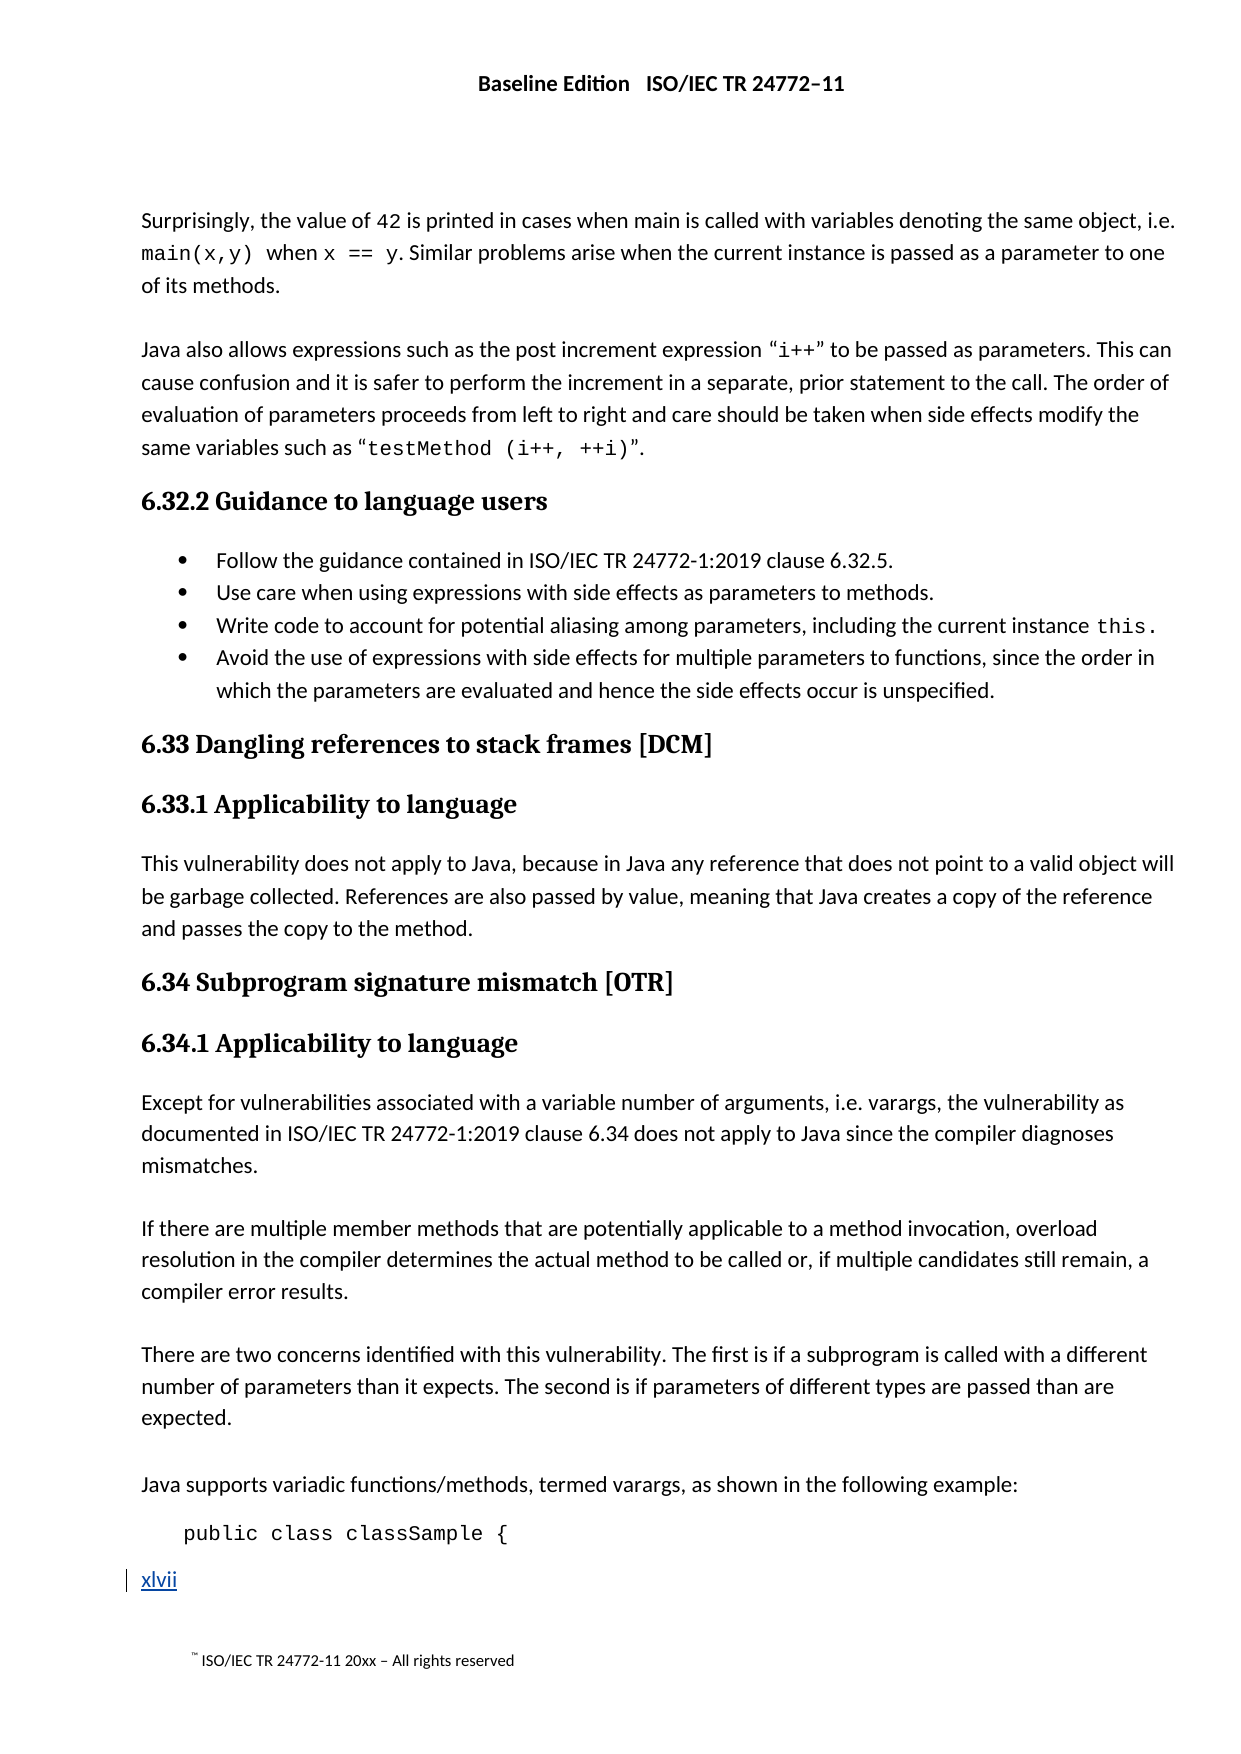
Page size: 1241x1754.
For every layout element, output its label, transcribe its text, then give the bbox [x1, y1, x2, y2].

text Surprisingly, the value of 42 is printed in cases when main is called with variables denoting the same object, i.e. main(x,y) when x == y. Similar problems arise when the current instance is passed as a parameter to one of its methods. [141, 206, 1182, 299]
list Avoid the use of expressions with side effects for multiple parameters to functions, since the order in which the parameters are evaluated and hence the side effects occur is unspecified. [178, 643, 1182, 704]
text There are two concerns identified with this vulnerability. The first is if a subprogram is called with a different number of parameters than it expects. The second is if parameters of different types are passed than are expected. [141, 1340, 1182, 1431]
text Except for vulnerabilities associated with a variable number of arguments, i.e. varargs, the vulnerability as documented in ISO/IEC TR 24772-1:2019 clause 6.34 does not apply to Java since the compiler diagnoses mismatches. [141, 1088, 1182, 1179]
text This vulnerability does not apply to Java, because in Java any reference that does not point to a valid object will be garbage collected. References are also passed by value, meaning that Java creates a copy of the reference and passes the copy to the method. [141, 849, 1182, 942]
list Follow the guidance contained in ISO/IEC TR 24772-1:2019 clause 6.32.5. [178, 546, 1182, 574]
text Java supports variadic functions/methods, termed varargs, as shown in the following example: [141, 1470, 1182, 1498]
subtitle 6.34 Subprogram signature mismatch [OTR] [141, 967, 1182, 998]
text public class classSample { [183, 1523, 1182, 1547]
list Write code to account for potential aliasing among parameters, including the current instance this. [178, 611, 1182, 639]
subtitle 6.32.2 Guidance to language users [141, 486, 1182, 517]
text If there are multiple member methods that are potentially applicable to a method invocation, overload resolution in the compiler determines the actual method to be called or, if multiple candidates still remain, a compiler error results. [141, 1214, 1182, 1305]
text Java also allows expressions such as the post increment expression “i++” to be passed as parameters. This can cause confusion and it is safer to perform the increment in a separate, prior statement to the call. The order of evaluation of parameters proceeds from left to right and care should be taken when side effects modify the same variables such as “testMethod (i++, ++i)”. [141, 336, 1182, 461]
subtitle 6.33.1 Applicability to language [141, 789, 1182, 821]
subtitle 6.33 Dangling references to stack frames [DCM] [141, 729, 1182, 760]
subtitle 6.34.1 Applicability to language [141, 1028, 1182, 1059]
list Use care when using expressions with side effects as parameters to methods. [178, 578, 1182, 607]
